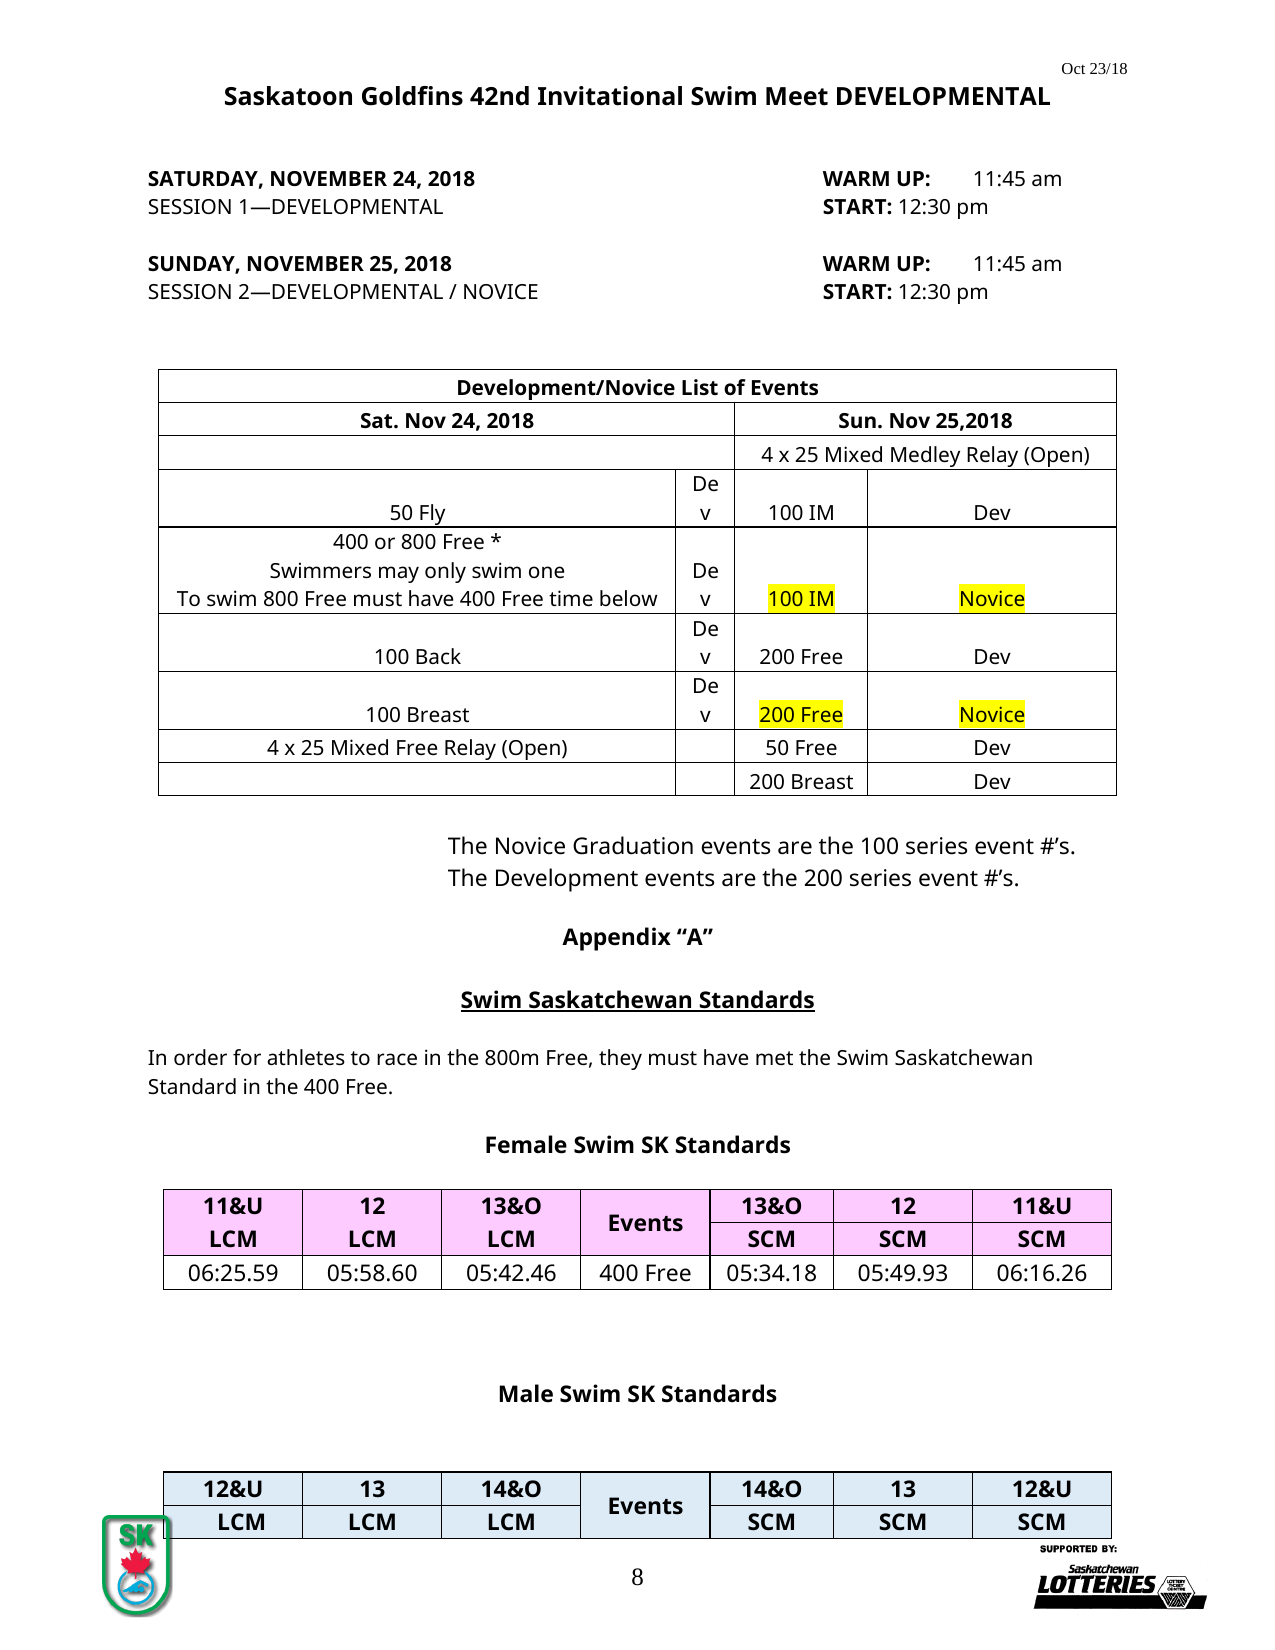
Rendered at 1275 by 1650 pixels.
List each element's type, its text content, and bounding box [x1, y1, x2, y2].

table_cell 12&U [164, 1473, 302, 1505]
table_header 12 [834, 1190, 972, 1222]
table_header Male Swim SK Standards [164, 1346, 1111, 1471]
table_cell [676, 730, 734, 762]
text SATURDAY, NOVEMBER 24, 2018 WARM UP: 11:45 am [148, 164, 1127, 192]
text The Development events are the 200 series event #’s. [373, 862, 1127, 893]
table_cell [676, 763, 734, 795]
table_cell 13 [834, 1473, 972, 1505]
table_cell Dev [868, 614, 1116, 671]
table_cell 05:49.93 [834, 1256, 972, 1288]
table_cell 50 Fly [159, 470, 675, 526]
table_cell 100 IM [735, 470, 867, 526]
table_cell 400 Free [581, 1256, 709, 1288]
table_cell 50 Free [735, 730, 867, 762]
table_cell Dev [868, 730, 1116, 762]
table_cell Dev [868, 470, 1116, 526]
table_cell 200 Free [735, 614, 867, 671]
table_cell Dev [676, 614, 734, 671]
table_cell 4 x 25 Mixed Medley Relay (Open) [735, 436, 1116, 468]
text The Novice Graduation events are the 100 series event #’s. [448, 830, 1127, 862]
table_cell SCM [711, 1506, 833, 1538]
table_cell [159, 763, 675, 795]
table_cell LCM [164, 1222, 302, 1255]
text SESSION 1—DEVELOPMENTAL START: 12:30 pm [148, 192, 1127, 221]
table_cell 200 Breast [735, 763, 867, 795]
table_cell 05:34.18 [711, 1256, 833, 1288]
table_header 11&U [164, 1190, 302, 1222]
text SESSION 2—DEVELOPMENTAL / NOVICE START: 12:30 pm [148, 277, 1127, 306]
table_cell 4 x 25 Mixed Free Relay (Open) [159, 730, 675, 762]
table_cell Dev [868, 763, 1116, 795]
table_cell 14&O [711, 1473, 833, 1505]
table_cell SCM [711, 1223, 833, 1255]
table_cell Dev [676, 470, 734, 526]
table_cell 06:16.26 [973, 1256, 1111, 1288]
table_cell 12&U [973, 1473, 1111, 1505]
table_header 12 [303, 1190, 441, 1222]
table_header 13&O [711, 1190, 833, 1222]
table_cell 400 or 800 Free * Swimmers may only swim one To swim 800 Free must have 400 Free time below [159, 528, 675, 613]
table_cell 100 IM [735, 528, 867, 613]
table_cell 100 Back [159, 614, 675, 671]
table_cell LCM [442, 1506, 580, 1538]
text Swim Saskatchewan Standards [148, 984, 1127, 1015]
text SUNDAY, NOVEMBER 25, 2018 WARM UP: 11:45 am [148, 249, 1127, 277]
table_cell Novice [868, 528, 1116, 613]
table_cell 14&O [442, 1473, 580, 1505]
table_cell 100 Breast [159, 672, 675, 728]
table_cell Dev [676, 528, 734, 613]
table_cell Novice [868, 672, 1116, 728]
table_cell 200 Free [735, 672, 867, 728]
table_header 11&U [973, 1190, 1111, 1222]
table_cell SCM [973, 1506, 1111, 1538]
table_header 13&O [442, 1190, 580, 1222]
table_cell LCM [303, 1506, 441, 1538]
table_cell LCM [442, 1222, 580, 1255]
table_cell 06:25.59 [164, 1256, 302, 1288]
table_cell Sun. Nov 25,2018 [735, 403, 1116, 435]
table_cell Sat. Nov 24, 2018 [159, 403, 734, 435]
picture [100, 1513, 173, 1617]
text Female Swim SK Standards [148, 1129, 1127, 1160]
table_cell 05:58.60 [303, 1256, 441, 1288]
text Appendix “A” [148, 921, 1127, 952]
table_cell [159, 436, 734, 468]
table_cell LCM [164, 1506, 302, 1538]
table_cell SCM [834, 1506, 972, 1538]
table_cell LCM [303, 1222, 441, 1255]
table_cell SCM [834, 1223, 972, 1255]
table_cell Dev [676, 672, 734, 728]
table_cell 05:42.46 [442, 1256, 580, 1288]
table_header Events [581, 1190, 709, 1255]
table_cell 13 [303, 1473, 441, 1505]
picture [1023, 1542, 1211, 1618]
table_header Development/Novice List of Events [159, 370, 1116, 402]
table_cell Events [581, 1473, 709, 1538]
text In order for athletes to race in the 800m Free, they must have met the Swim Saskatchewan Standard in the 400 Free. [148, 1043, 1127, 1100]
table_cell SCM [973, 1223, 1111, 1255]
